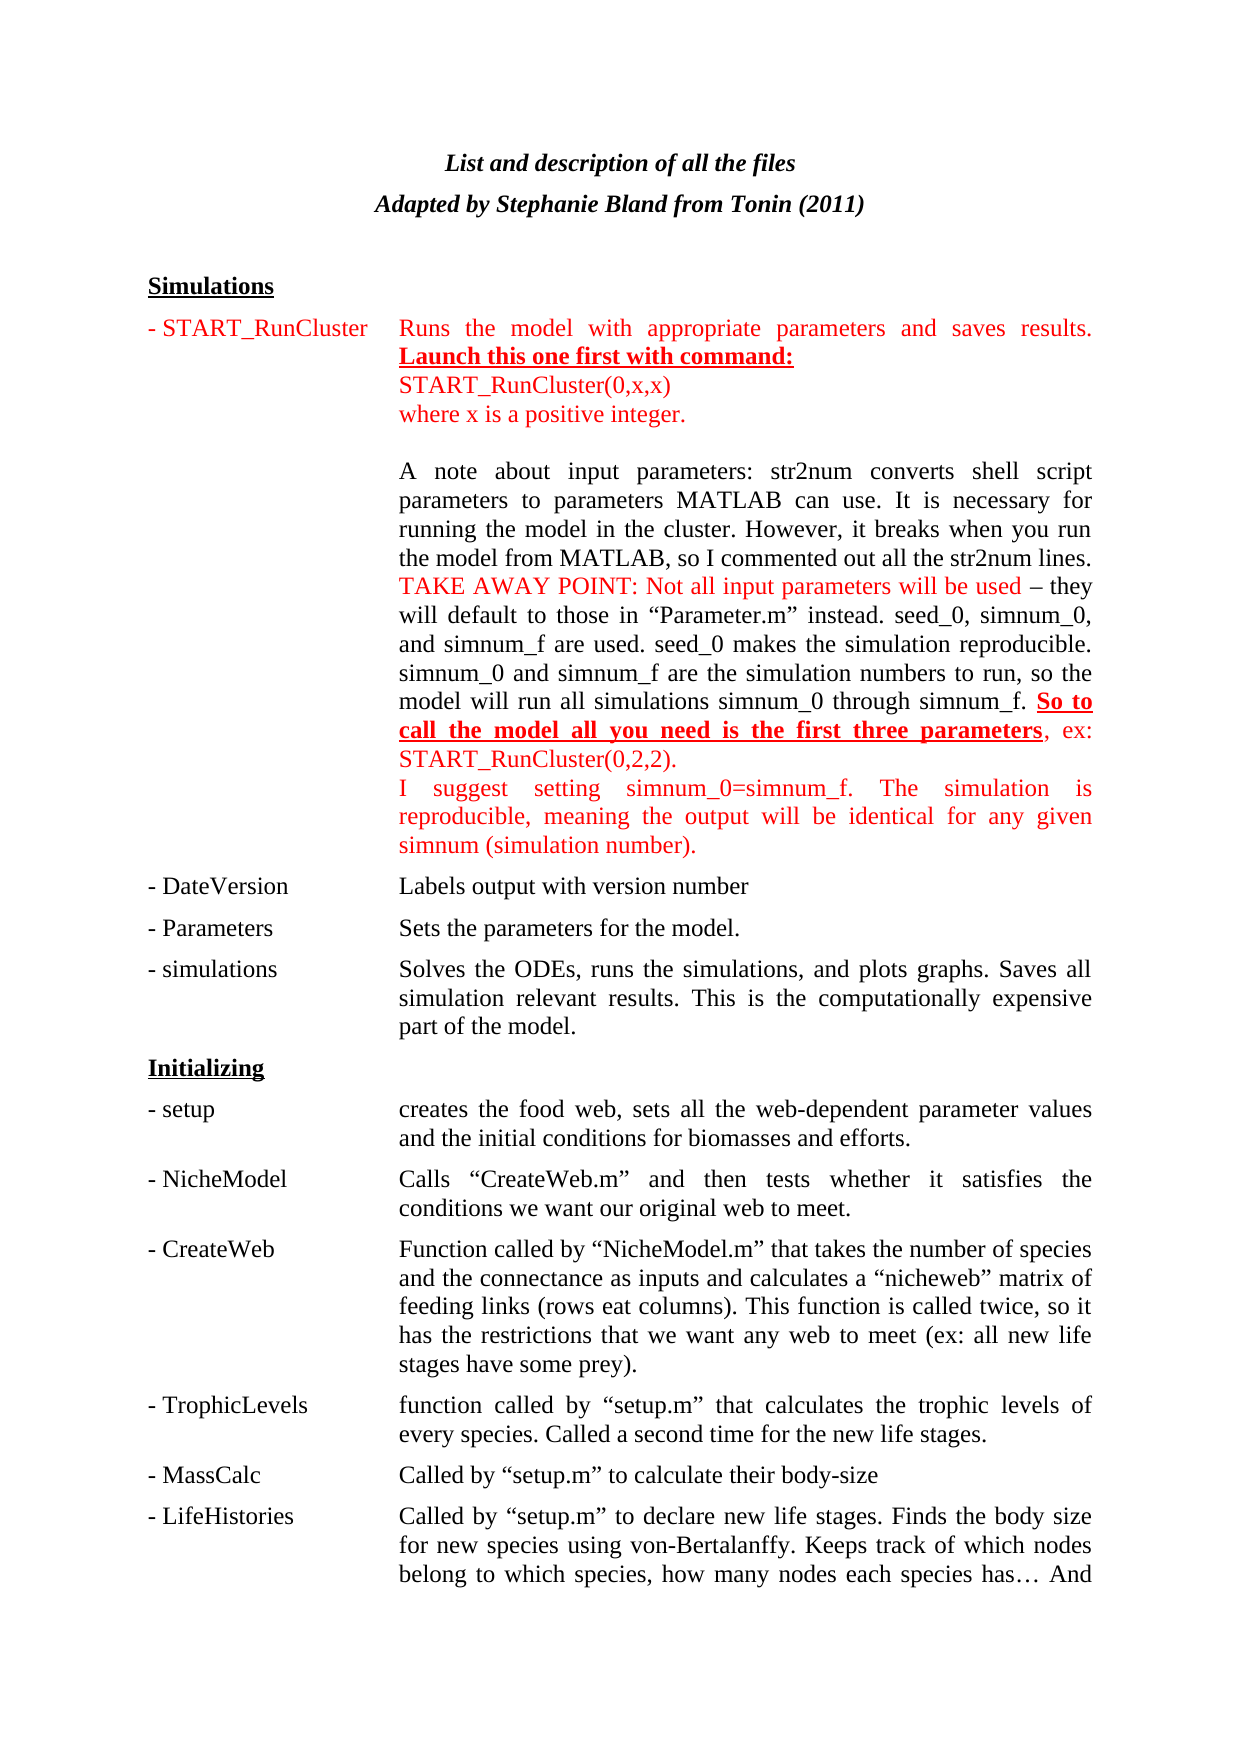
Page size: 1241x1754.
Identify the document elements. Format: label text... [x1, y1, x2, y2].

text - MassCalc Called by “setup.m” to calculate their body-size [148, 1460, 1093, 1489]
text Initializing [148, 1053, 1093, 1081]
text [148, 1501, 1093, 1588]
text - CreateWeb Function called by “NicheModel.m” that takes the number of species and the connectance as inputs and calculates a “nicheweb” matrix of feeding links (rows eat columns). This function is called twice, so it has the restrictions that we want any web to meet (ex: all new life stages have some prey). [148, 1234, 1093, 1378]
text List and description of all the files [148, 148, 1093, 176]
text - DateVersion Labels output with version number [148, 871, 1093, 900]
text - Parameters Sets the parameters for the model. [148, 913, 1093, 941]
text - TrophicLevels function called by “setup.m” that calculates the trophic levels of every species. Called a second time for the new life stages. [148, 1390, 1093, 1448]
text Simulations [148, 271, 1093, 300]
text - START_RunCluster Runs the model with appropriate parameters and saves results. Launch this one first with command: START_RunCluster(0,x,x) where x is a positive integer. A note about input parameters: str2num converts shell script parameters to parameters MATLAB can use. It is necessary for running the model in the cluster. However, it breaks when you run the model from MATLAB, so I commented out all the str2num lines. TAKE AWAY POINT: Not all input parameters will be used – they will default to those in “Parameter.m” instead. seed_0, simnum_0, and simnum_f are used. seed_0 makes the simulation reproducible. simnum_0 and simnum_f are the simulation numbers to run, so the model will run all simulations simnum_0 through simnum_f. So to call the model all you need is the first three parameters, ex: START_RunCluster(0,2,2). I suggest setting simnum_0=simnum_f. The simulation is reproducible, meaning the output will be identical for any given simnum (simulation number). [148, 313, 1093, 859]
text - setup creates the food web, sets all the web-dependent parameter values and the initial conditions for biomasses and efforts. [148, 1094, 1093, 1151]
text - NicheModel Calls “CreateWeb.m” and then tests whether it satisfies the conditions we want our original web to meet. [148, 1164, 1093, 1221]
text - simulations Solves the ODEs, runs the simulations, and plots graphs. Saves all simulation relevant results. This is the computationally expensive part of the model. [148, 954, 1093, 1040]
text Adapted by Stephanie Bland from Tonin (2011) [148, 189, 1093, 218]
